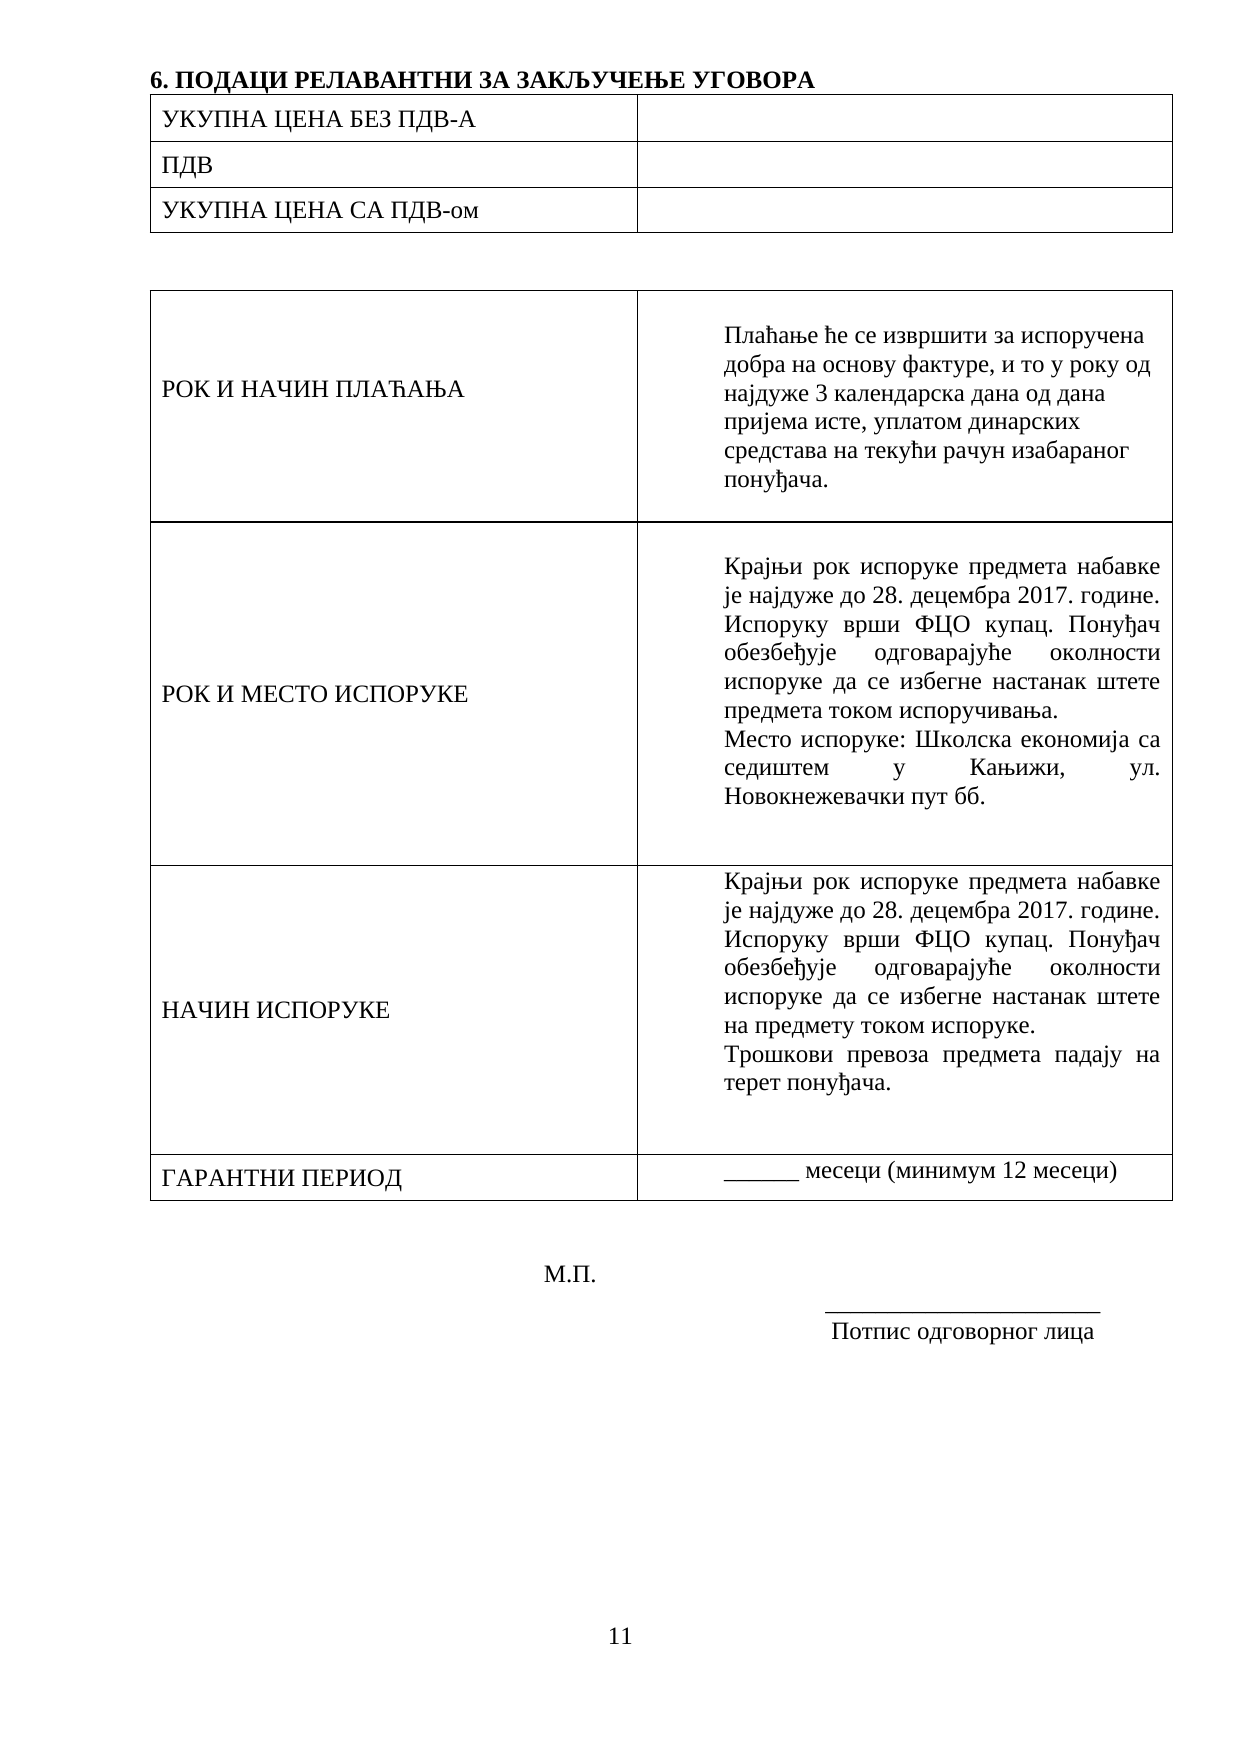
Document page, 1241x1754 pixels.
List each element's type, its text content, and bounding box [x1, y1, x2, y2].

text Потпис одговорног лица [450, 1316, 1120, 1345]
table_cell [638, 188, 1172, 232]
table_cell Крајњи рок испоруке предмета набавке је најдуже до 28. децембра 2017. године. Испоруку врши ФЦО купац. Понуђач обезбеђује одговарајуће околности испоруке да се избегне настанак штете на предмету током испоруке. Трошкови превоза предмета падају на терет понуђача. [638, 866, 1172, 1154]
text ______________________ [750, 1287, 1120, 1316]
table_cell РОК И МЕСТО ИСПОРУКЕ [151, 523, 637, 865]
text М.П. [450, 1259, 1120, 1287]
table_cell УКУПНА ЦЕНА СА ПДВ-ом [151, 188, 637, 232]
table_cell Крајњи рок испоруке предмета набавке је најдуже до 28. децембра 2017. године. Испоруку врши ФЦО купац. Понуђач обезбеђује одговарајуће околности испоруке да се избегне настанак штете предмета током испоручивања. Место испоруке: Школска економија са седиштем у Кањижи, ул. Новокнежевачки пут бб. [638, 523, 1172, 865]
table_header УКУПНА ЦЕНА БЕЗ ПДВ-А [151, 95, 637, 141]
table_header Плаћање ће се извршити за испоручена добра на основу фактуре, и то у року од најдуже 3 календарска дана од дана пријема исте, уплатом динарских средстава на текући рачун изабараног понуђача. [638, 291, 1172, 521]
table_cell ПДВ [151, 142, 637, 187]
table_cell ______ месеци (минимум 12 месеци) [638, 1155, 1172, 1200]
table_cell ГАРАНТНИ ПЕРИОД [151, 1155, 637, 1200]
text 6. ПОДАЦИ РЕЛАВАНТНИ ЗА ЗАКЉУЧЕЊЕ УГОВОРА [150, 66, 1090, 94]
table_cell [638, 142, 1172, 187]
table_header РОК И НАЧИН ПЛАЋАЊА [151, 291, 637, 521]
table_header [638, 95, 1172, 141]
table_cell НАЧИН ИСПОРУКЕ [151, 866, 637, 1154]
